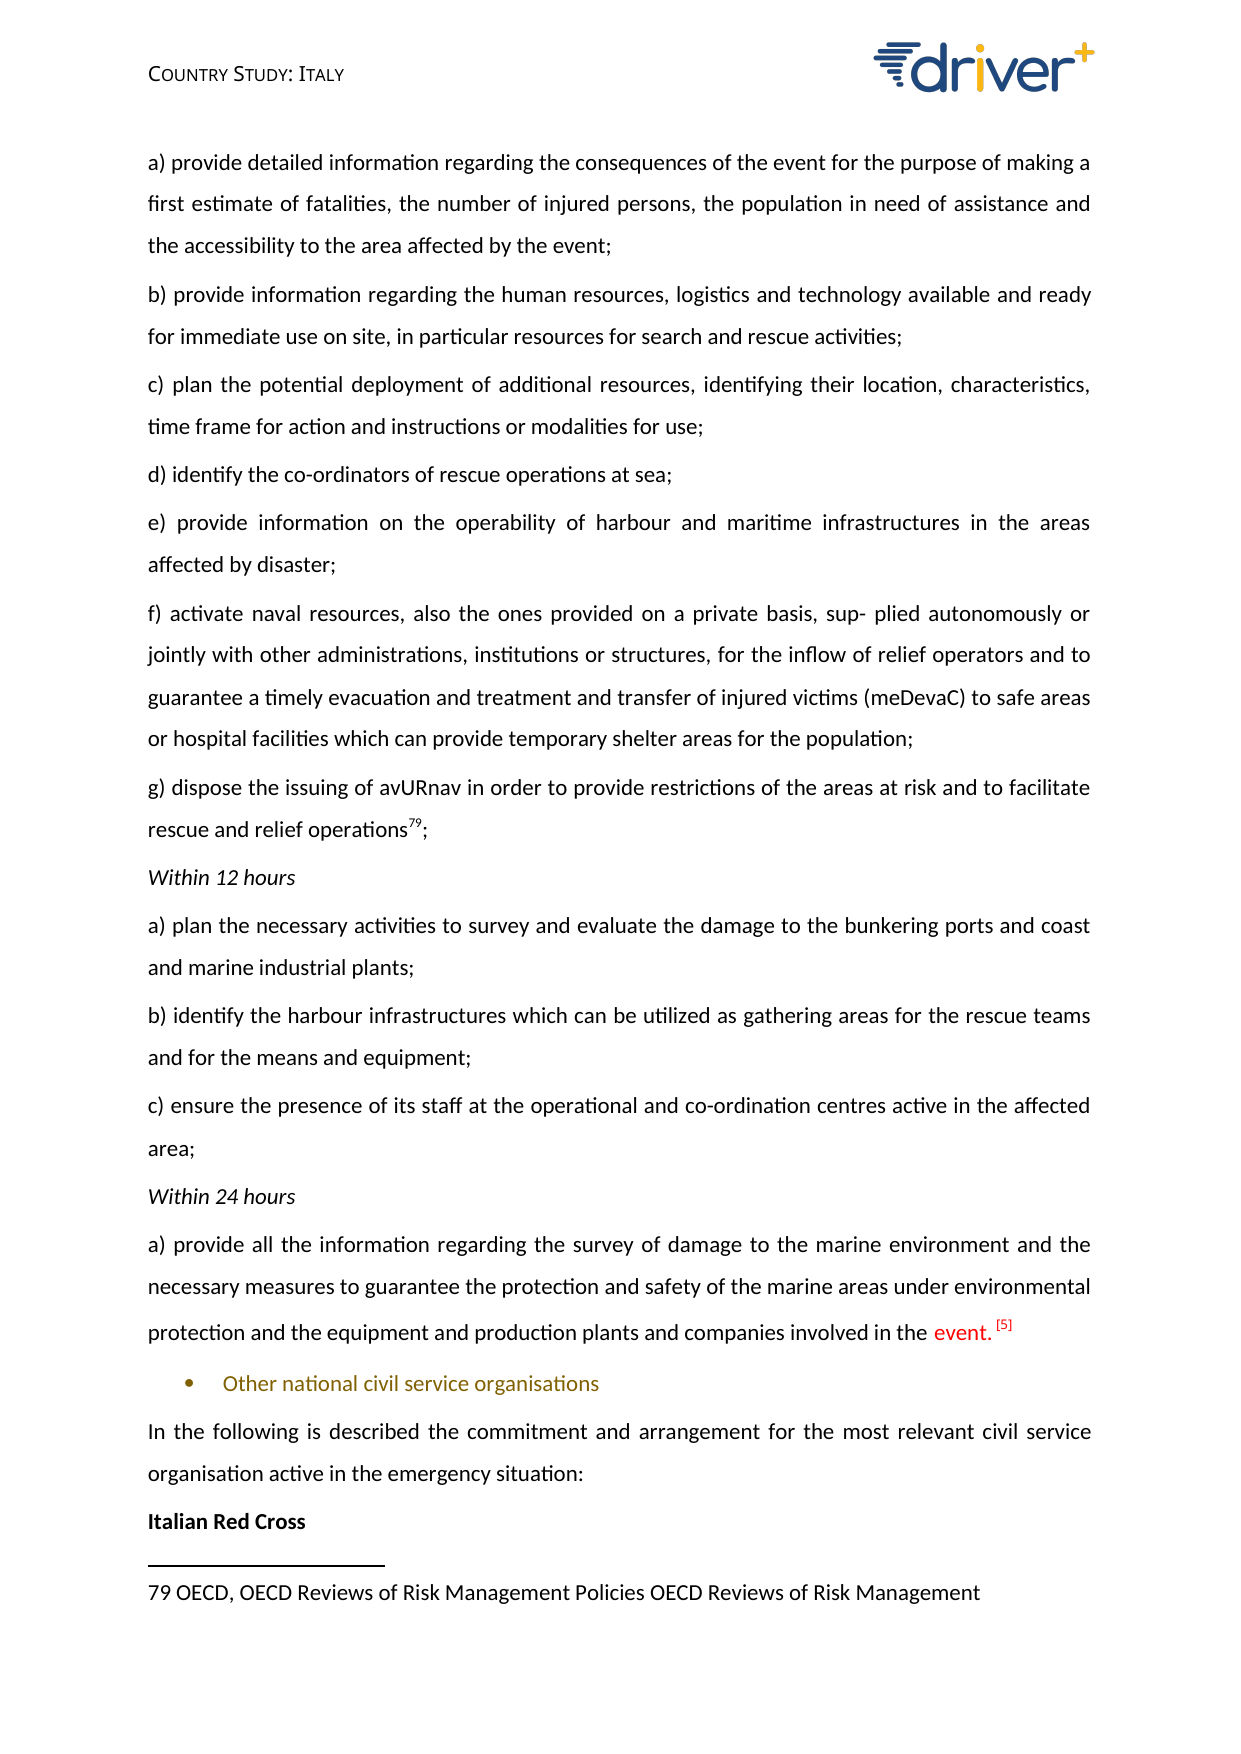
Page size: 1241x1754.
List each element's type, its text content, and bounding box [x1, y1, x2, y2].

text a) plan the necessary activities to survey and evaluate the damage to the bunkering ports and coast and marine industrial plants; [148, 911, 1093, 981]
text e) provide information on the operability of harbour and maritime infrastructures in the areas affected by disaster; [148, 508, 1093, 578]
text a) provide detailed information regarding the consequences of the event for the purpose of making a first estimate of fatalities, the number of injured persons, the population in need of assistance and the accessibility to the area affected by the event; [148, 148, 1093, 259]
text Italian Red Cross [148, 1507, 1093, 1535]
text Within 12 hours [148, 863, 1093, 891]
list Other national civil service organisations [185, 1369, 1093, 1397]
text Within 24 hours [148, 1182, 1093, 1210]
text g) dispose the issuing of avURnav in order to provide restrictions of the areas at risk and to facilitate rescue and relief operations; [148, 773, 1093, 843]
text c) ensure the presence of its staff at the operational and co-ordination centres active in the affected area; [148, 1092, 1093, 1162]
text c) plan the potential deployment of additional resources, identifying their location, characteristics, time frame for action and instructions or modalities for use; [148, 370, 1093, 440]
text a) provide all the information regarding the survey of damage to the marine environment and the necessary measures to guarantee the protection and safety of the marine areas under environmental protection and the equipment and production plants and companies involved in the event. [5] [148, 1230, 1093, 1347]
text d) identify the co-ordinators of rescue operations at sea; [148, 460, 1093, 488]
text f) activate naval resources, also the ones provided on a private basis, sup- plied autonomously or jointly with other administrations, institutions or structures, for the inflow of relief operators and to guarantee a timely evacuation and treatment and transfer of injured victims (meDevaC) to safe areas or hospital facilities which can provide temporary shelter areas for the population; [148, 599, 1093, 753]
picture [864, 31, 1102, 101]
text b) identify the harbour infrastructures which can be utilized as gathering areas for the rescue teams and for the means and equipment; [148, 1001, 1093, 1071]
text In the following is described the commitment and arrangement for the most relevant civil service organisation active in the emergency situation: [148, 1417, 1093, 1487]
text b) provide information regarding the human resources, logistics and technology available and ready for immediate use on site, in particular resources for search and rescue activities; [148, 280, 1093, 350]
